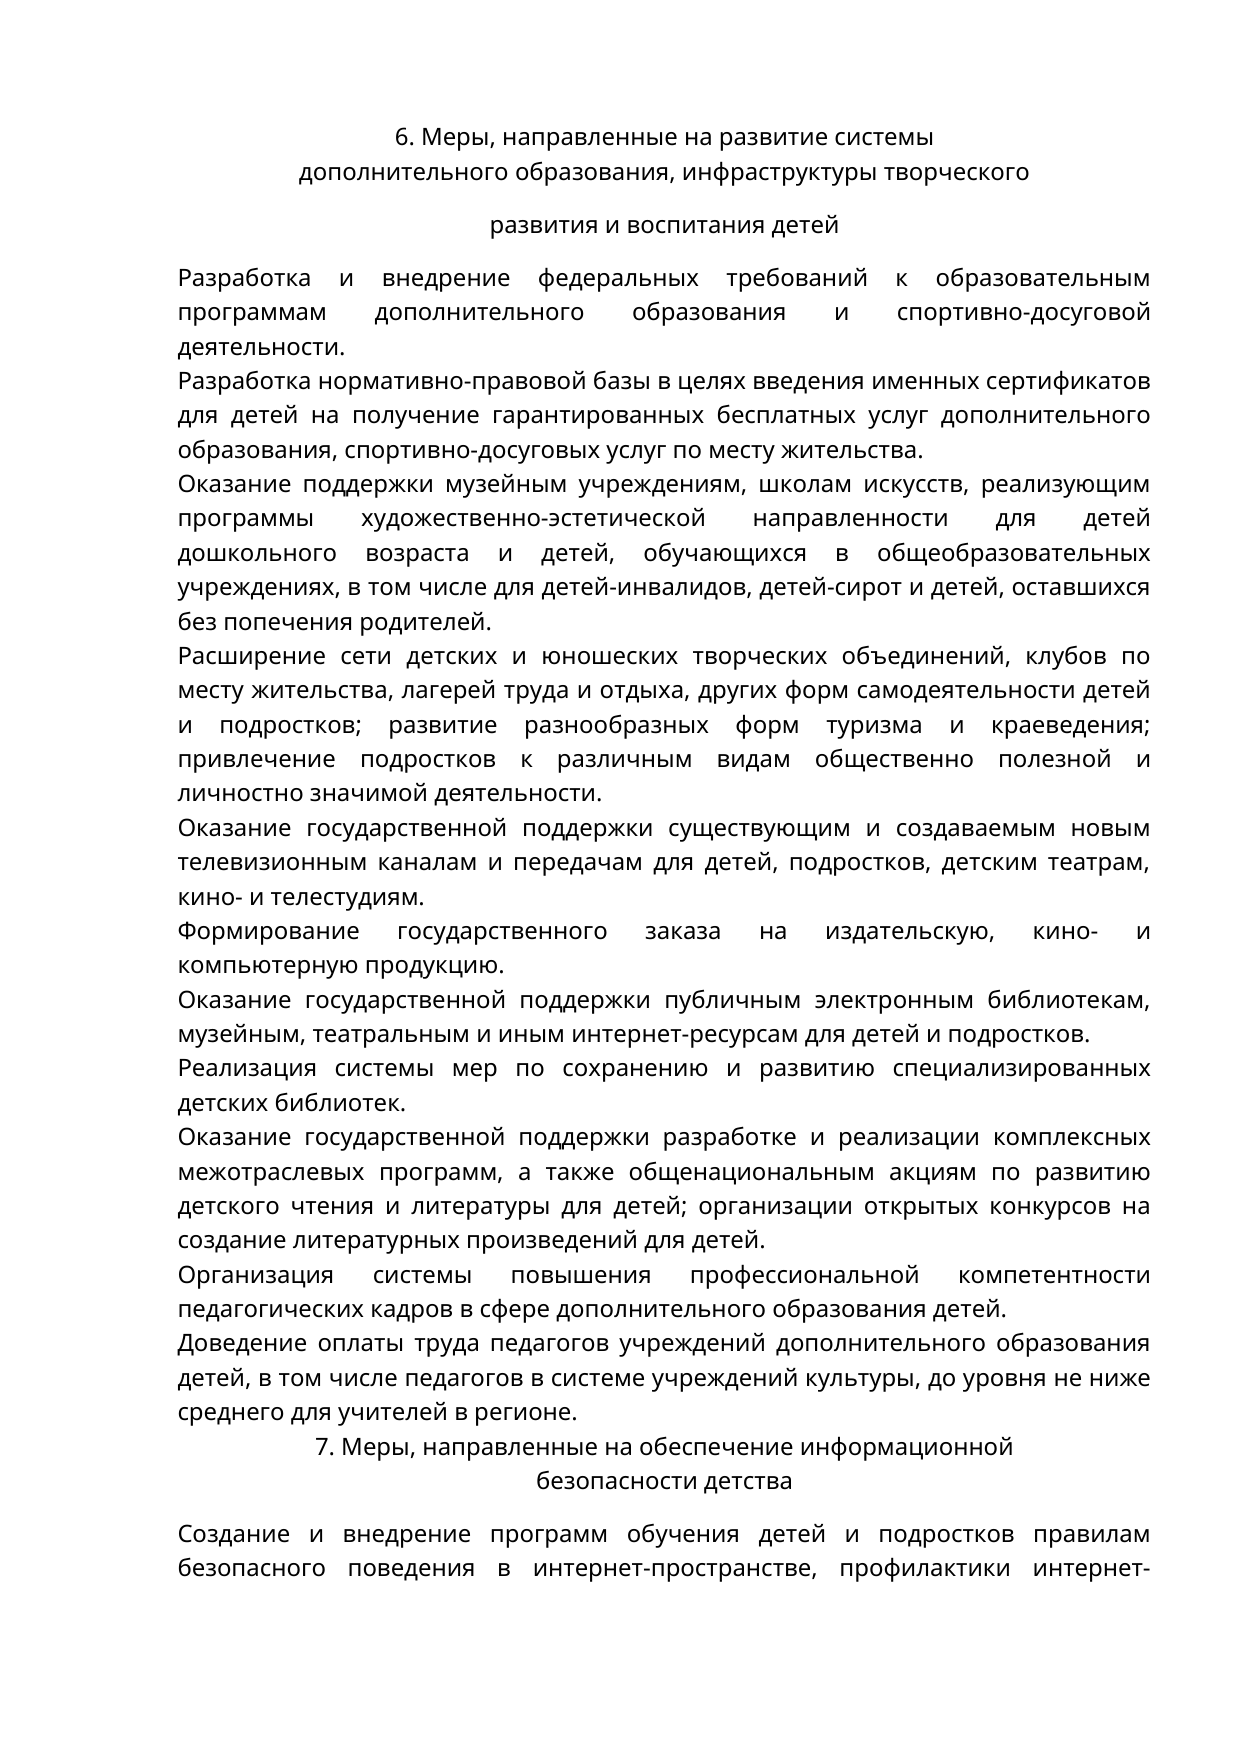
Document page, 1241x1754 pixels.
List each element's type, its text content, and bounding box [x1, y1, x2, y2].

text Организация системы повышения профессиональной компетентности педагогических кадров в сфере дополнительного образования детей. [177, 1256, 1152, 1324]
text 6. Меры, направленные на развитие системы [177, 118, 1152, 152]
text Расширение сети детских и юношеских творческих объединений, клубов по месту жительства, лагерей труда и отдыха, других форм самодеятельности детей и подростков; развитие разнообразных форм туризма и краеведения; привлечение подростков к различным видам общественно полезной и личностно значимой деятельности. [177, 637, 1152, 809]
text Оказание поддержки музейным учреждениям, школам искусств, реализующим программы художественно-эстетической направленности для детей дошкольного возраста и детей, обучающихся в общеобразовательных учреждениях, в том числе для детей-инвалидов, детей-сирот и детей, оставшихся без попечения родителей. [177, 465, 1152, 637]
text Оказание государственной поддержки публичным электронным библиотекам, музейным, театральным и иным интернет-ресурсам для детей и подростков. [177, 981, 1152, 1049]
text Реализация системы мер по сохранению и развитию специализированных детских библиотек. [177, 1049, 1152, 1118]
text Оказание государственной поддержки существующим и создаваемым новым телевизионным каналам и передачам для детей, подростков, детским театрам, кино- и телестудиям. [177, 809, 1152, 912]
text Доведение оплаты труда педагогов учреждений дополнительного образования детей, в том числе педагогов в системе учреждений культуры, до уровня не ниже среднего для учителей в регионе. [177, 1324, 1152, 1427]
text дополнительного образования, инфраструктуры творческого [177, 152, 1152, 187]
text Разработка и внедрение федеральных требований к образовательным программам дополнительного образования и спортивно-досуговой деятельности. [177, 259, 1152, 362]
text Оказание государственной поддержки разработке и реализации комплексных межотраслевых программ, а также общенациональным акциям по развитию детского чтения и литературы для детей; организации открытых конкурсов на создание литературных произведений для детей. [177, 1118, 1152, 1256]
text Разработка нормативно-правовой базы в целях введения именных сертификатов для детей на получение гарантированных бесплатных услуг дополнительного образования, спортивно-досуговых услуг по месту жительства. [177, 362, 1152, 465]
text развития и воспитания детей [177, 206, 1152, 240]
text безопасности детства [177, 1462, 1152, 1496]
text 7. Меры, направленные на обеспечение информационной [177, 1427, 1152, 1462]
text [177, 1515, 1152, 1584]
text Формирование государственного заказа на издательскую, кино- и компьютерную продукцию. [177, 912, 1152, 981]
